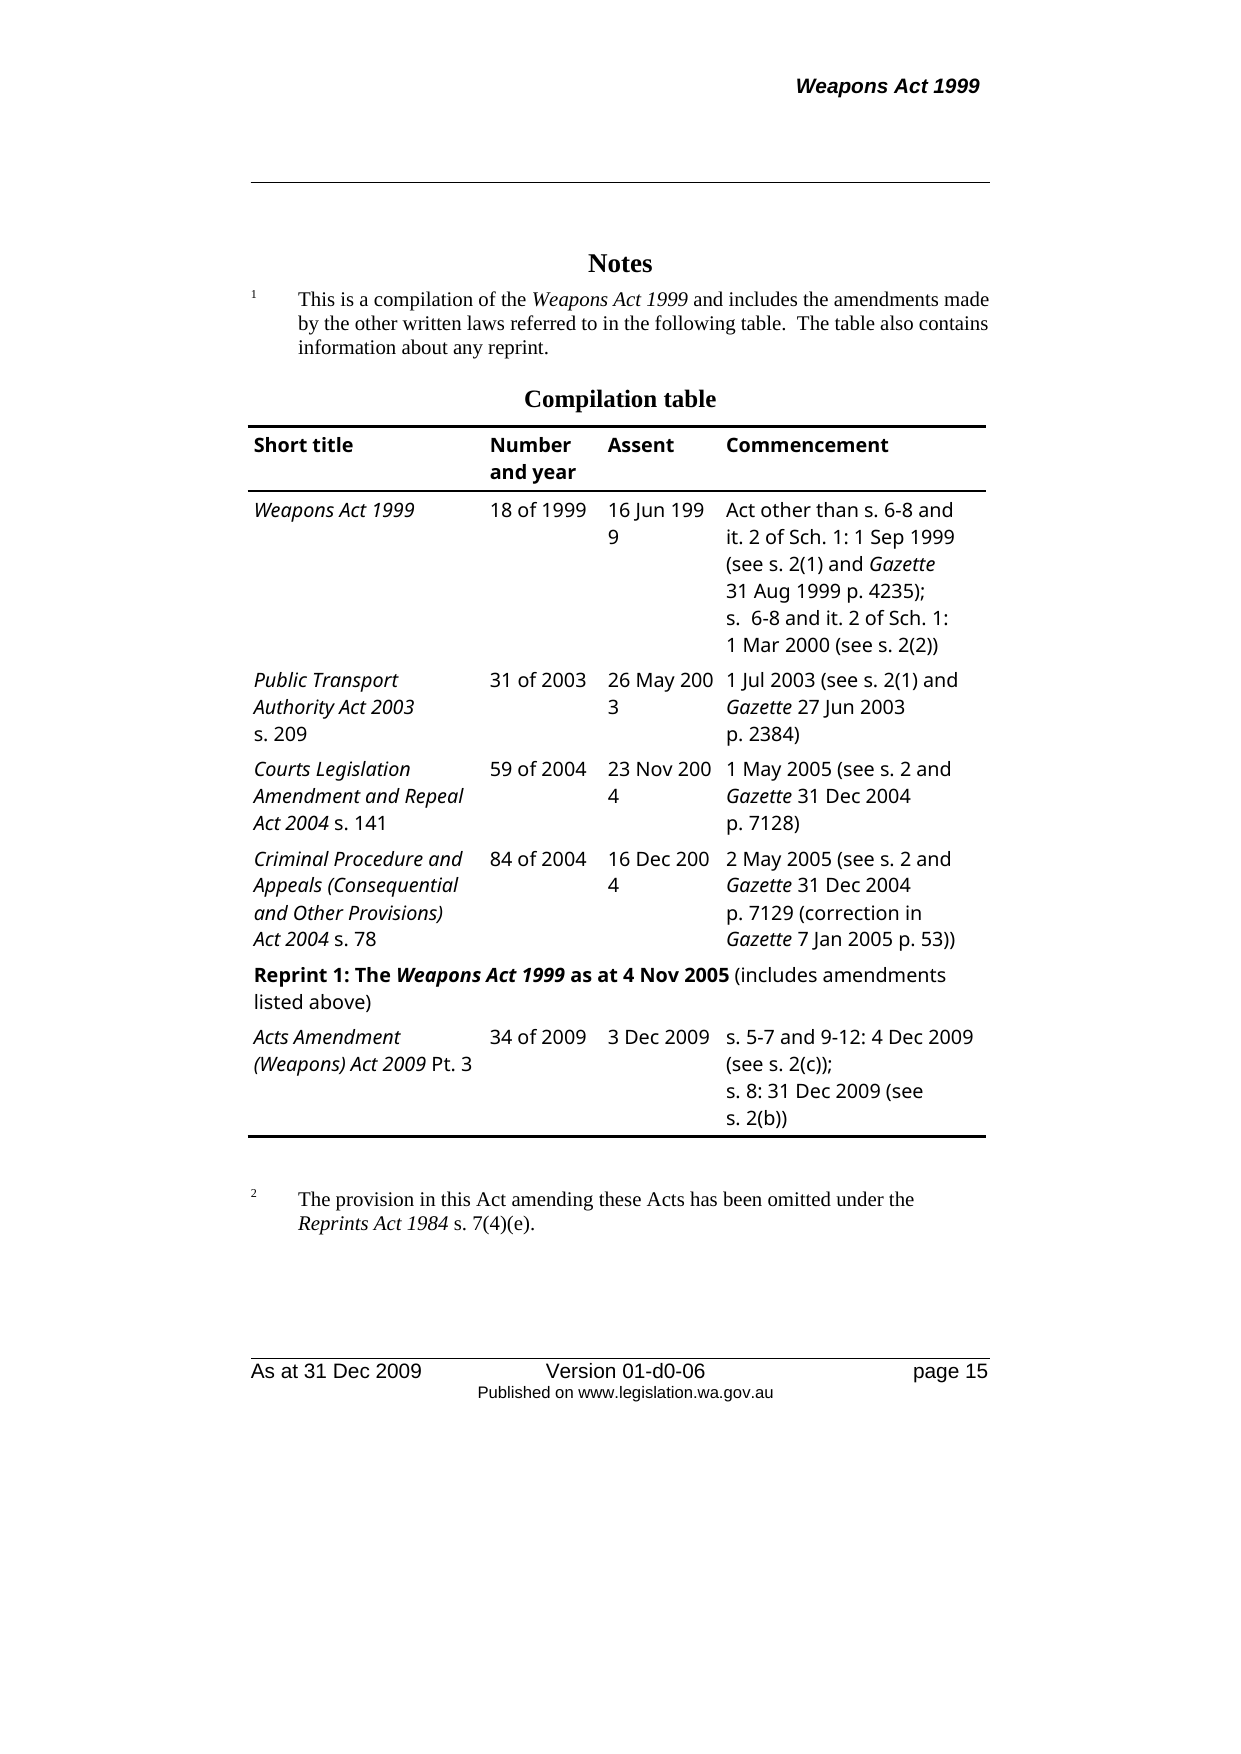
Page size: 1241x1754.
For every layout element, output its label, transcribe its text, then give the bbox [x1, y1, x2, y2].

table_cell 1 May 2005 (see s. 2 and Gazette 31 Dec 2004 p. 7128) [720, 751, 986, 841]
text 2 The provision in this Act amending these Acts has been omitted under the Reprints Act 1984 s. 7(4)(e). [251, 1187, 990, 1235]
table_header Short title [248, 428, 484, 490]
subtitle Notes [251, 247, 990, 279]
table_cell 18 of 1999 [484, 492, 602, 662]
table_cell Acts Amendment (Weapons) Act 2009 Pt. 3 [248, 1019, 484, 1135]
table_cell Courts Legislation Amendment and Repeal Act 2004 s. 141 [248, 751, 484, 841]
table_cell Reprint 1: The Weapons Act 1999 as at 4 Nov 2005 (includes amendments listed above) [248, 957, 986, 1019]
table_header Assent [602, 428, 720, 490]
table_cell s. 5-7 and 9-12: 4 Dec 2009 (see s. 2(c)); s. 8: 31 Dec 2009 (see s. 2(b)) [720, 1019, 986, 1135]
table_cell Weapons Act 1999 [248, 492, 484, 662]
table_cell 84 of 2004 [484, 841, 602, 957]
table_cell 34 of 2009 [484, 1019, 602, 1135]
table_cell Public Transport Authority Act 2003 s. 209 [248, 662, 484, 751]
table_cell 3 Dec 2009 [602, 1019, 720, 1135]
table_cell Criminal Procedure and Appeals (Consequential and Other Provisions) Act 2004 s. 78 [248, 841, 484, 957]
table_cell 23 Nov 2004 [602, 751, 720, 841]
table_cell 59 of 2004 [484, 751, 602, 841]
table_cell 26 May 2003 [602, 662, 720, 751]
subtitle Compilation table [251, 384, 990, 413]
table_header Commencement [720, 428, 986, 490]
table_cell 16 Dec 2004 [602, 841, 720, 957]
table_cell Act other than s. 6-8 and it. 2 of Sch. 1: 1 Sep 1999 (see s. 2(1) and Gazette 31 Aug 1999 p. 4235); s. 6-8 and it. 2 of Sch. 1: 1 Mar 2000 (see s. 2(2)) [720, 492, 986, 662]
text 1 This is a compilation of the Weapons Act 1999 and includes the amendments made by the other written laws referred to in the following table. The table also contains information about any reprint. [251, 287, 990, 359]
table_cell 16 Jun 1999 [602, 492, 720, 662]
table_cell 2 May 2005 (see s. 2 and Gazette 31 Dec 2004 p. 7129 (correction in Gazette 7 Jan 2005 p. 53)) [720, 841, 986, 957]
table_cell 1 Jul 2003 (see s. 2(1) and Gazette 27 Jun 2003 p. 2384) [720, 662, 986, 751]
table_cell 31 of 2003 [484, 662, 602, 751]
table_header Number and year [484, 428, 602, 490]
